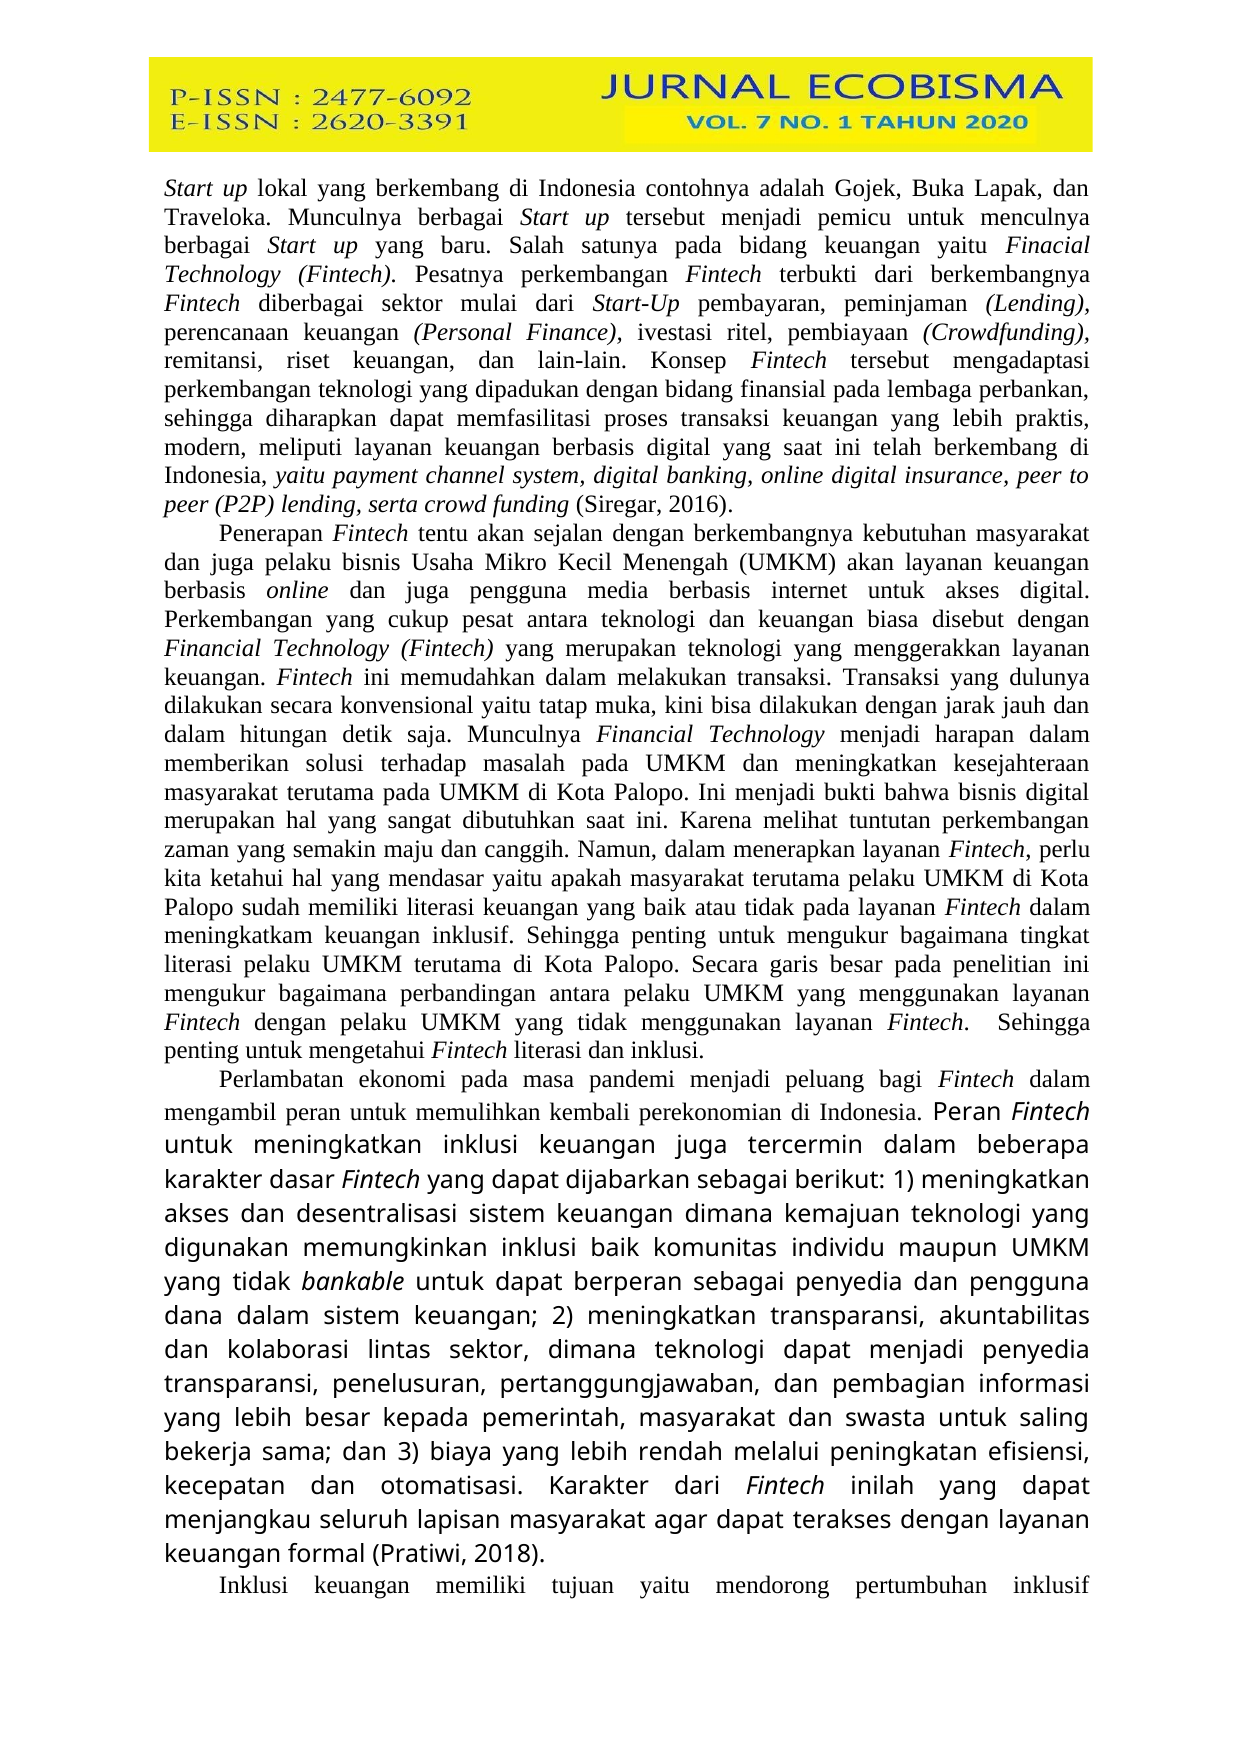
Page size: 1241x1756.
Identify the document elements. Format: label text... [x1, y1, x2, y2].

subtitle Penerapan Fintech tentu akan sejalan dengan berkembangnya kebutuhan masyarakat dan juga pelaku bisnis Usaha Mikro Kecil Menengah (UMKM) akan layanan keuangan berbasis online dan juga pengguna media berbasis internet untuk akses digital. Perkembangan yang cukup pesat antara teknologi dan keuangan biasa disebut dengan Financial Technology (Fintech) yang merupakan teknologi yang menggerakkan layanan keuangan. Fintech ini memudahkan dalam melakukan transaksi. Transaksi yang dulunya dilakukan secara konvensional yaitu tatap muka, kini bisa dilakukan dengan jarak jauh dan dalam hitungan detik saja. Munculnya Financial Technology menjadi harapan dalam memberikan solusi terhadap masalah pada UMKM dan meningkatkan kesejahteraan masyarakat terutama pada UMKM di Kota Palopo. Ini menjadi bukti bahwa bisnis digital merupakan hal yang sangat dibutuhkan saat ini. Karena melihat tuntutan perkembangan zaman yang semakin maju dan canggih. Namun, dalam menerapkan layanan Fintech, perlu kita ketahui hal yang mendasar yaitu apakah masyarakat terutama pelaku UMKM di Kota Palopo sudah memiliki literasi keuangan yang baik atau tidak pada layanan Fintech dalam meningkatkam keuangan inklusif. Sehingga penting untuk mengukur bagaimana tingkat literasi pelaku UMKM terutama di Kota Palopo. Secara garis besar pada penelitian ini mengukur bagaimana perbandingan antara pelaku UMKM yang menggunakan layanan Fintech dengan pelaku UMKM yang tidak menggunakan layanan Fintech. Sehingga penting untuk mengetahui Fintech literasi dan inklusi. [164, 518, 1090, 1064]
subtitle Perlambatan ekonomi pada masa pandemi menjadi peluang bagi Fintech dalam mengambil peran untuk memulihkan kembali perekonomian di Indonesia. Peran Fintech untuk meningkatkan inklusi keuangan juga tercermin dalam beberapa karakter dasar Fintech yang dapat dijabarkan sebagai berikut: 1) meningkatkan akses dan desentralisasi sistem keuangan dimana kemajuan teknologi yang digunakan memungkinkan inklusi baik komunitas individu maupun UMKM yang tidak bankable untuk dapat berperan sebagai penyedia dan pengguna dana dalam sistem keuangan; 2) meningkatkan transparansi, akuntabilitas dan kolaborasi lintas sektor, dimana teknologi dapat menjadi penyedia transparansi, penelusuran, pertanggungjawaban, dan pembagian informasi yang lebih besar kepada pemerintah, masyarakat dan swasta untuk saling bekerja sama; dan 3) biaya yang lebih rendah melalui peningkatan efisiensi, kecepatan dan otomatisasi. Karakter dari Fintech inilah yang dapat menjangkau seluruh lapisan masyarakat agar dapat terakses dengan layanan keuangan formal (Pratiwi, 2018). [164, 1064, 1090, 1570]
picture [148, 57, 1093, 152]
